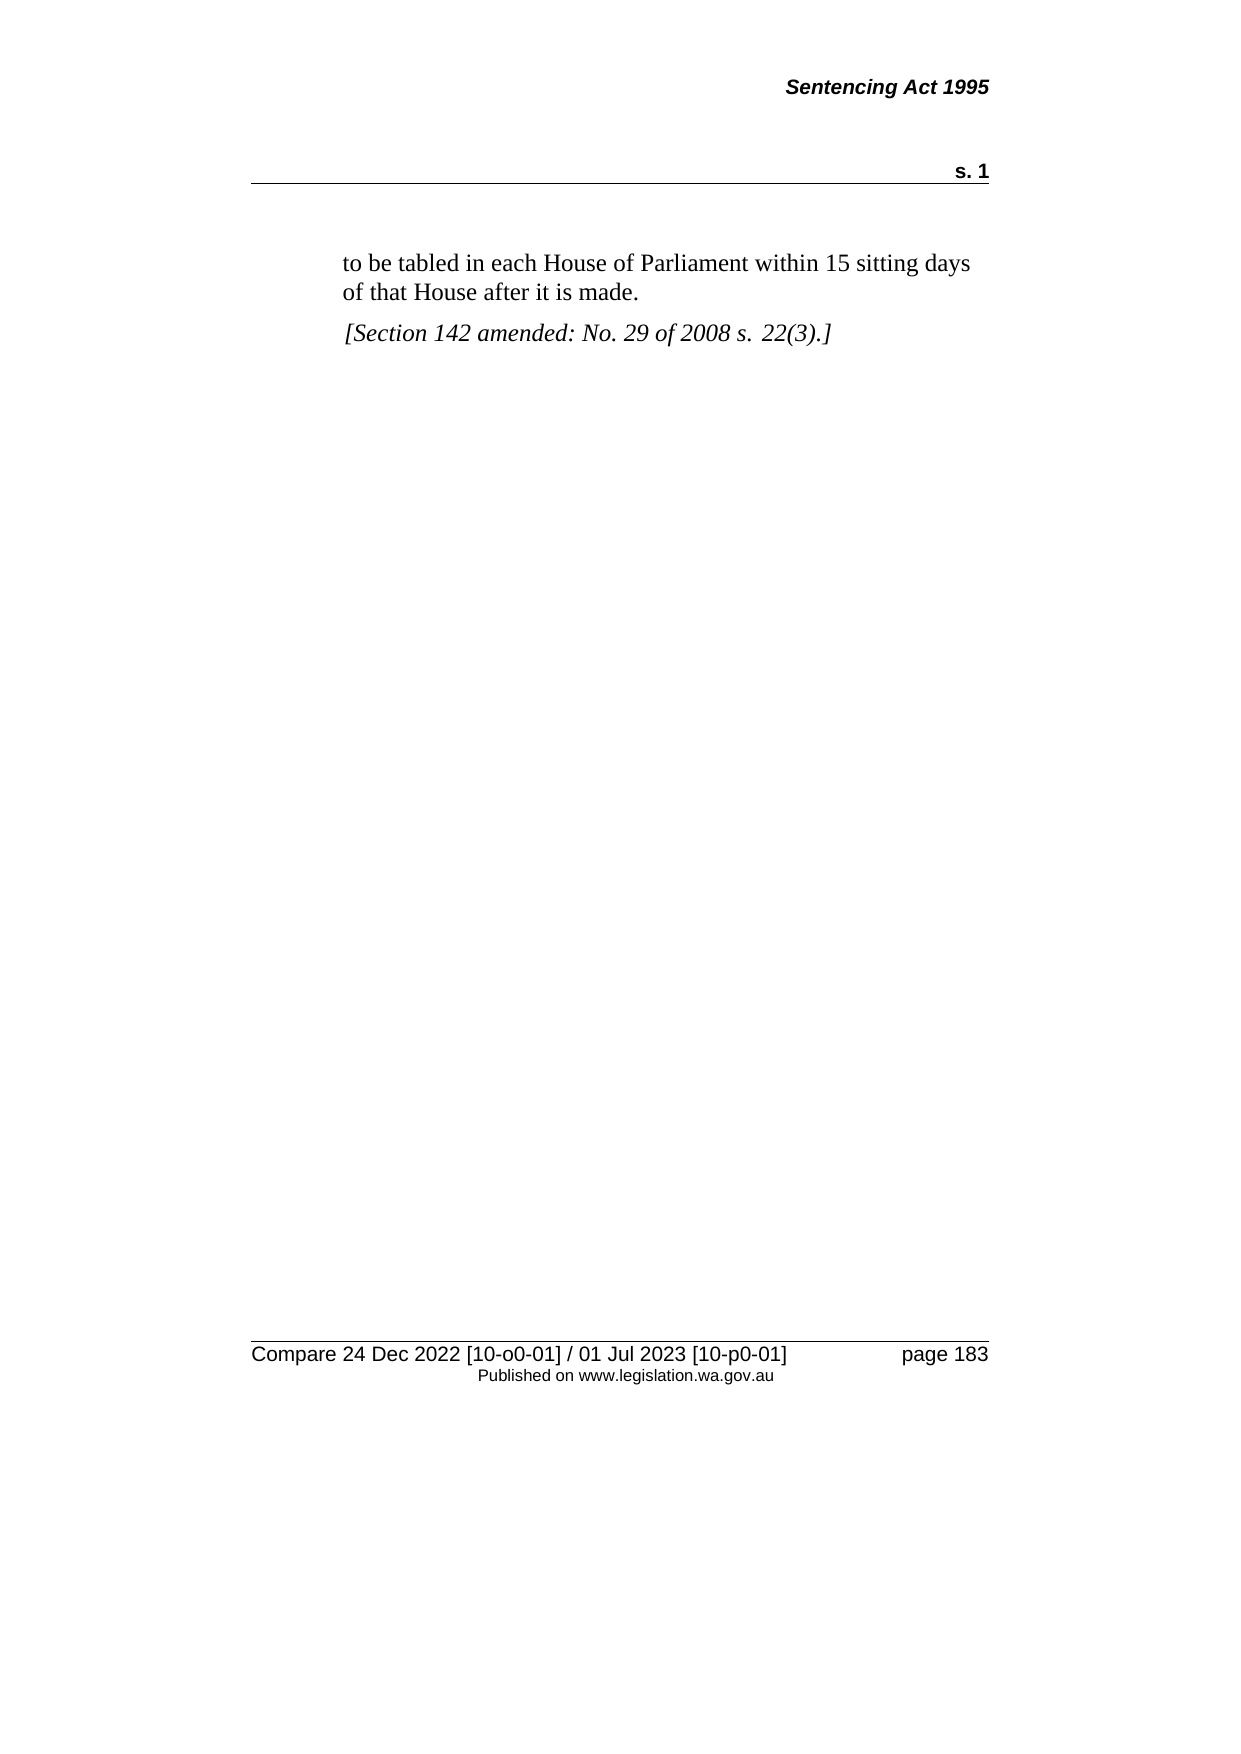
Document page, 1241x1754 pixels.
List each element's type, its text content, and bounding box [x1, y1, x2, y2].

text [Section 142 amended: No. 29 of 2008 s. 22(3).] [251, 318, 989, 347]
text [251, 248, 989, 306]
